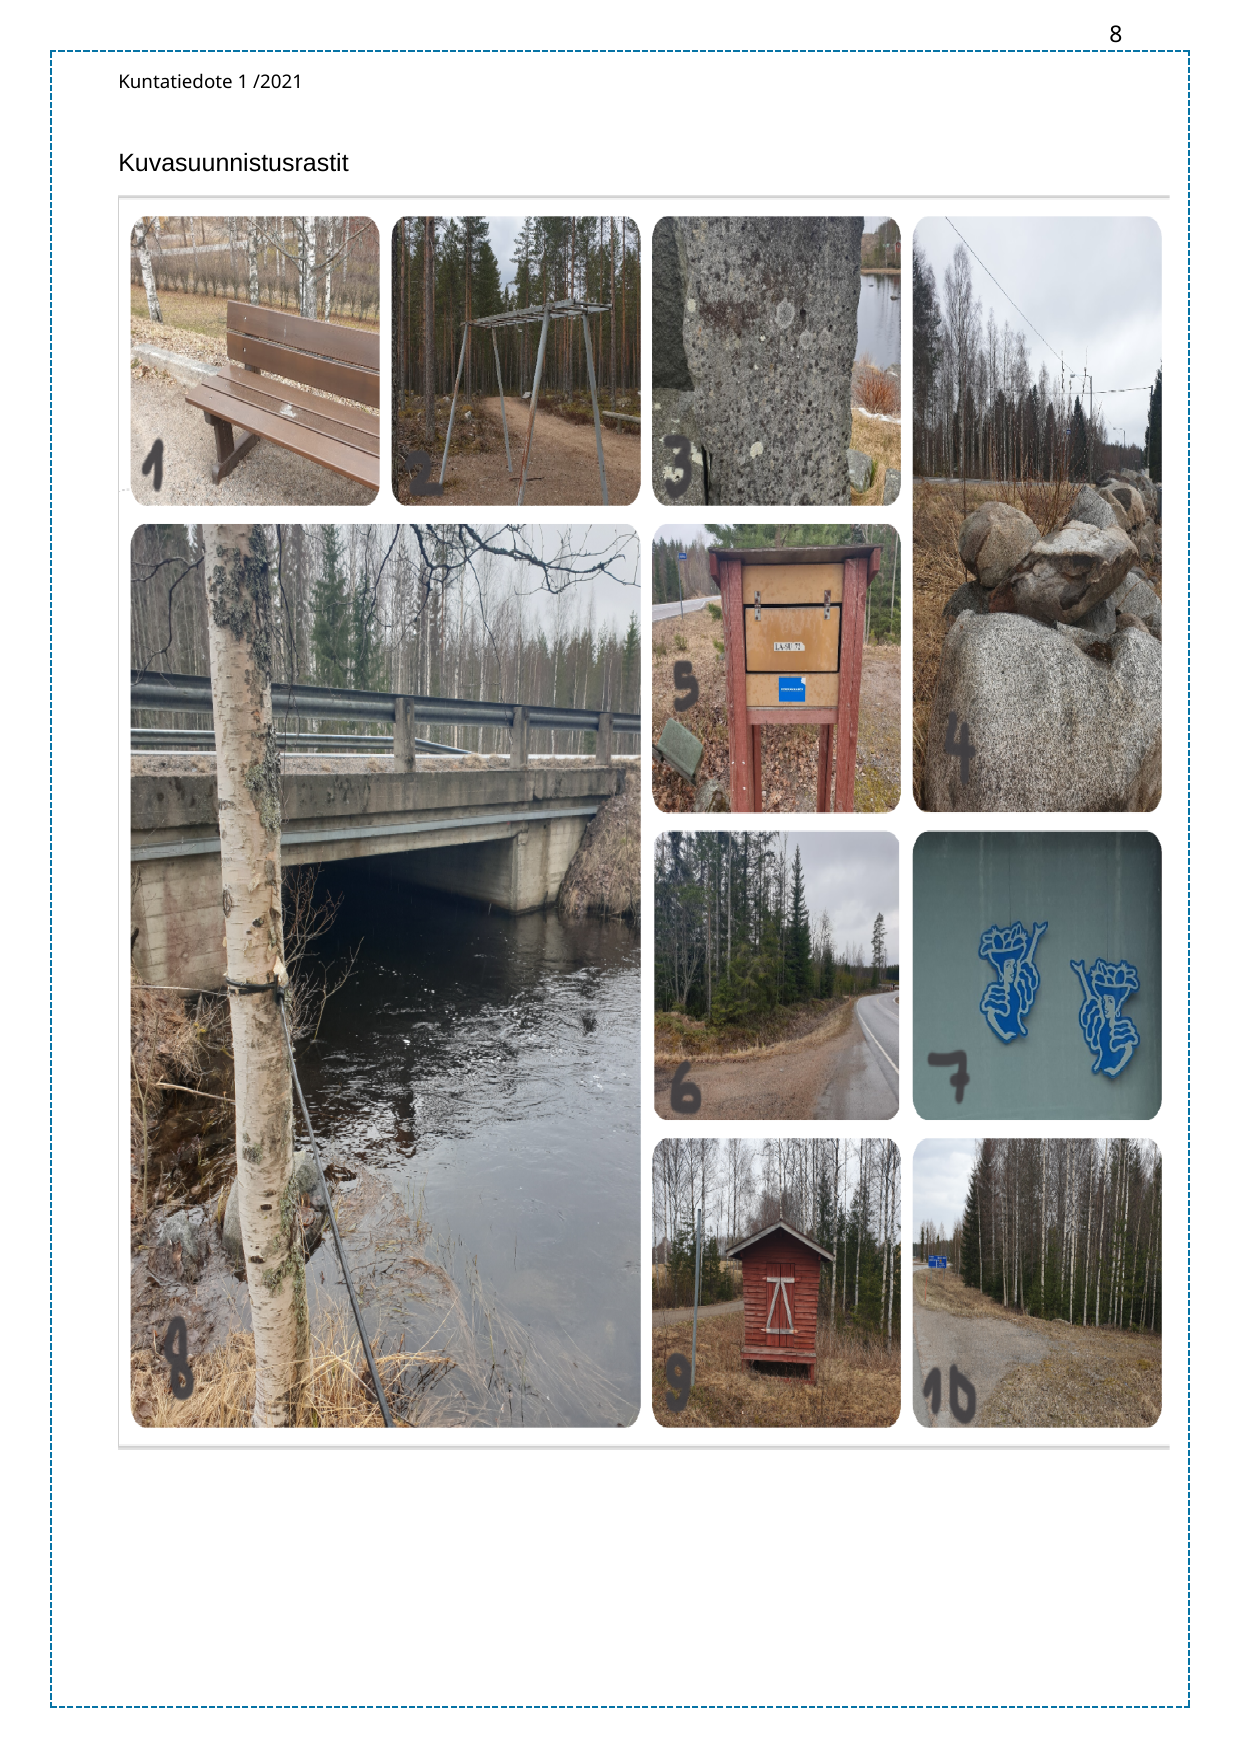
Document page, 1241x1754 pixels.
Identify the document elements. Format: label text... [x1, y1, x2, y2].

picture [118, 195, 1170, 1450]
text Kuvasuunnistusrastit [118, 148, 1122, 176]
